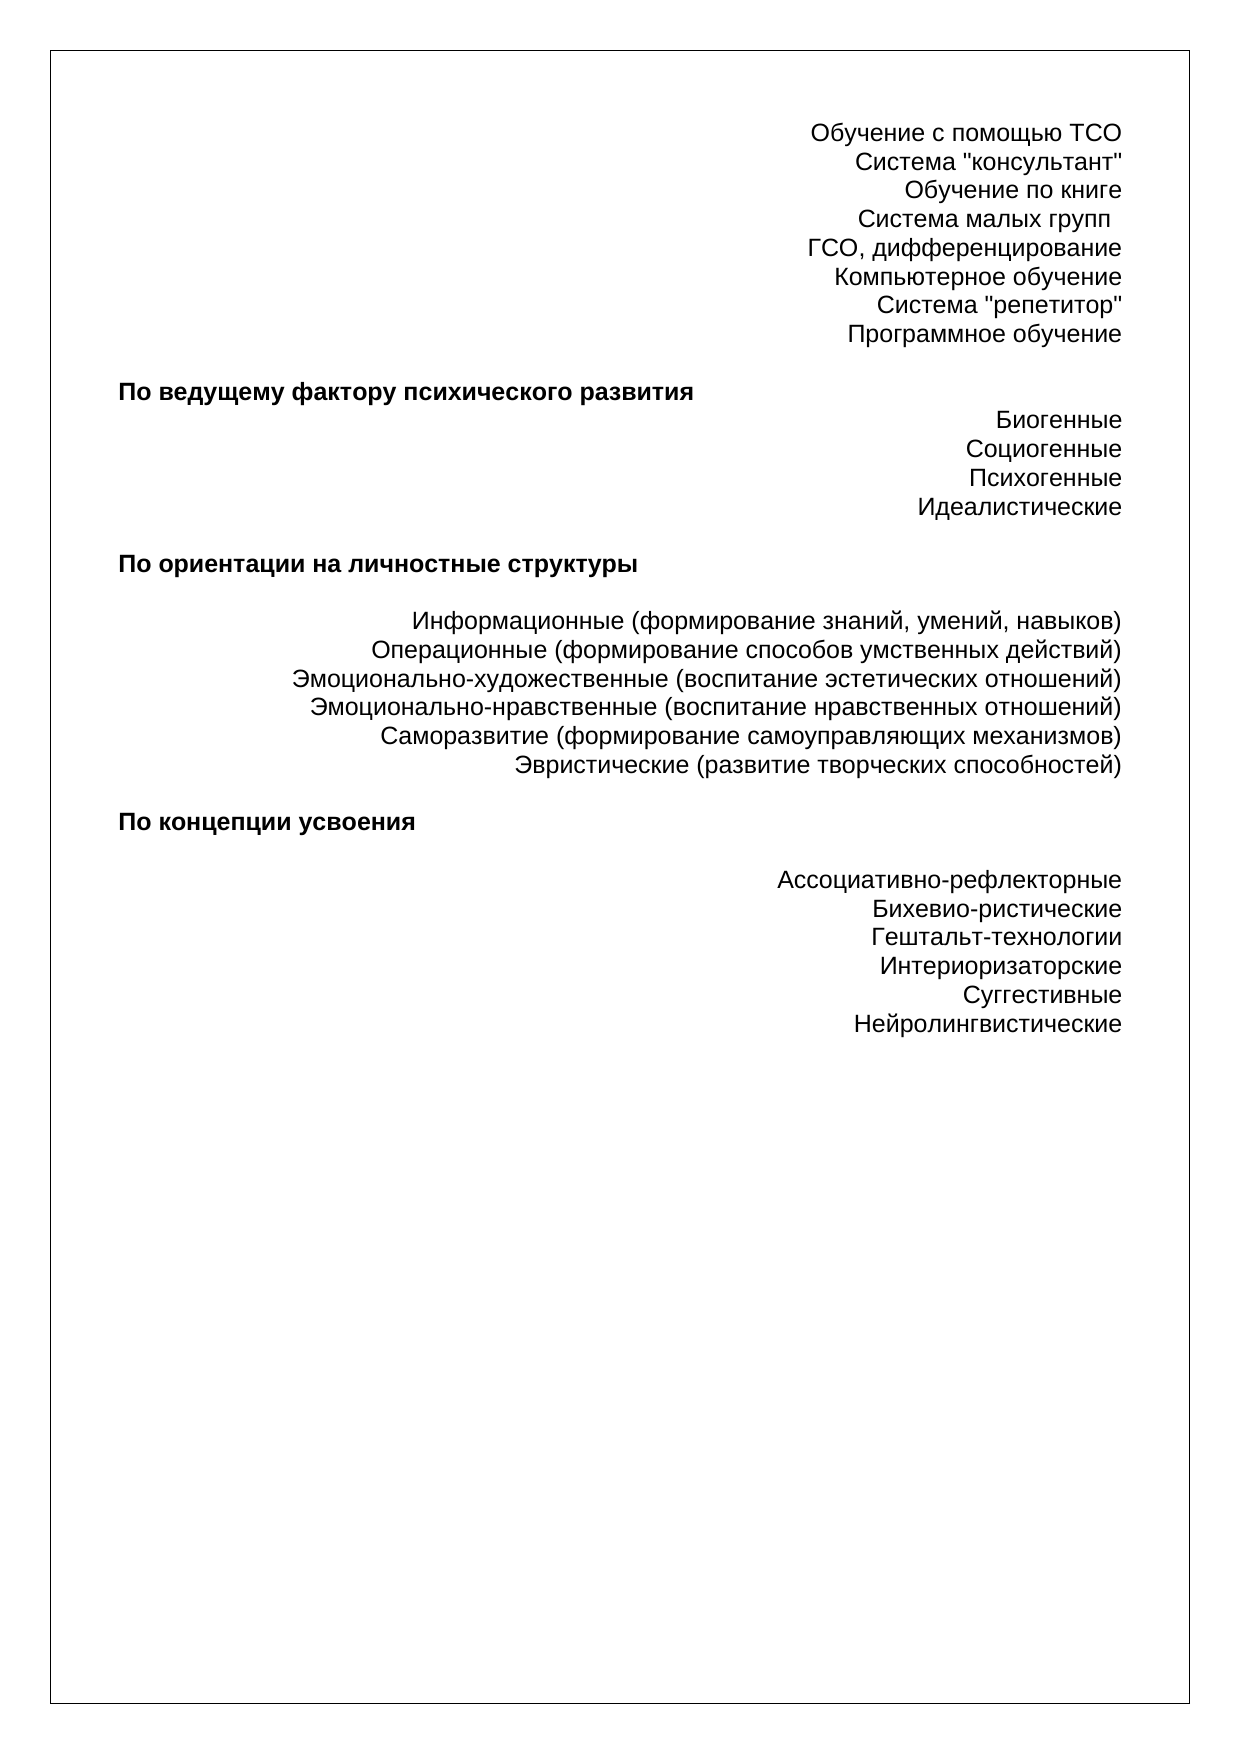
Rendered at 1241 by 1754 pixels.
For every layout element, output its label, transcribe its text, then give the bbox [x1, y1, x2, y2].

text Бихевио-ристические [118, 893, 1122, 922]
text По концепции усвоения [118, 807, 1122, 836]
text Интериоризаторские [118, 951, 1122, 980]
text Идеалистические [118, 492, 1122, 521]
text Программное обучение [118, 319, 1122, 348]
text По ориентации на личностные структуры [118, 549, 1122, 578]
text Нейролингвистические [118, 1008, 1122, 1037]
text По ведущему фактору психического развития [118, 377, 1122, 406]
text Эвристические (развитие творческих способностей) [118, 750, 1122, 778]
text Обучение с помощью ТСО [118, 118, 1122, 147]
text Операционные (формирование способов умственных действий) [118, 635, 1122, 663]
text Компьютерное обучение [118, 262, 1122, 291]
text Эмоционально-нравственные (воспитание нравственных отношений) [118, 692, 1122, 721]
text Эмоционально-художественные (воспитание эстетических отношений) [118, 663, 1122, 692]
text Ассоциативно-рефлекторные [118, 865, 1122, 893]
text Обучение по книге [118, 176, 1122, 204]
text Система "консультант" [118, 147, 1122, 176]
text Информационные (формирование знаний, умений, навыков) [118, 606, 1122, 635]
text ГСО, дифференцирование [118, 233, 1122, 262]
text Гештальт-технологии [118, 922, 1122, 951]
text Психогенные [118, 463, 1122, 492]
text Саморазвитие (формирование самоуправляющих механизмов) [118, 721, 1122, 750]
text Система "репетитор" [118, 291, 1122, 319]
text Социогенные [118, 434, 1122, 463]
text Система малых групп [118, 204, 1122, 233]
text Биогенные [118, 406, 1122, 434]
text Суггестивные [118, 980, 1122, 1008]
